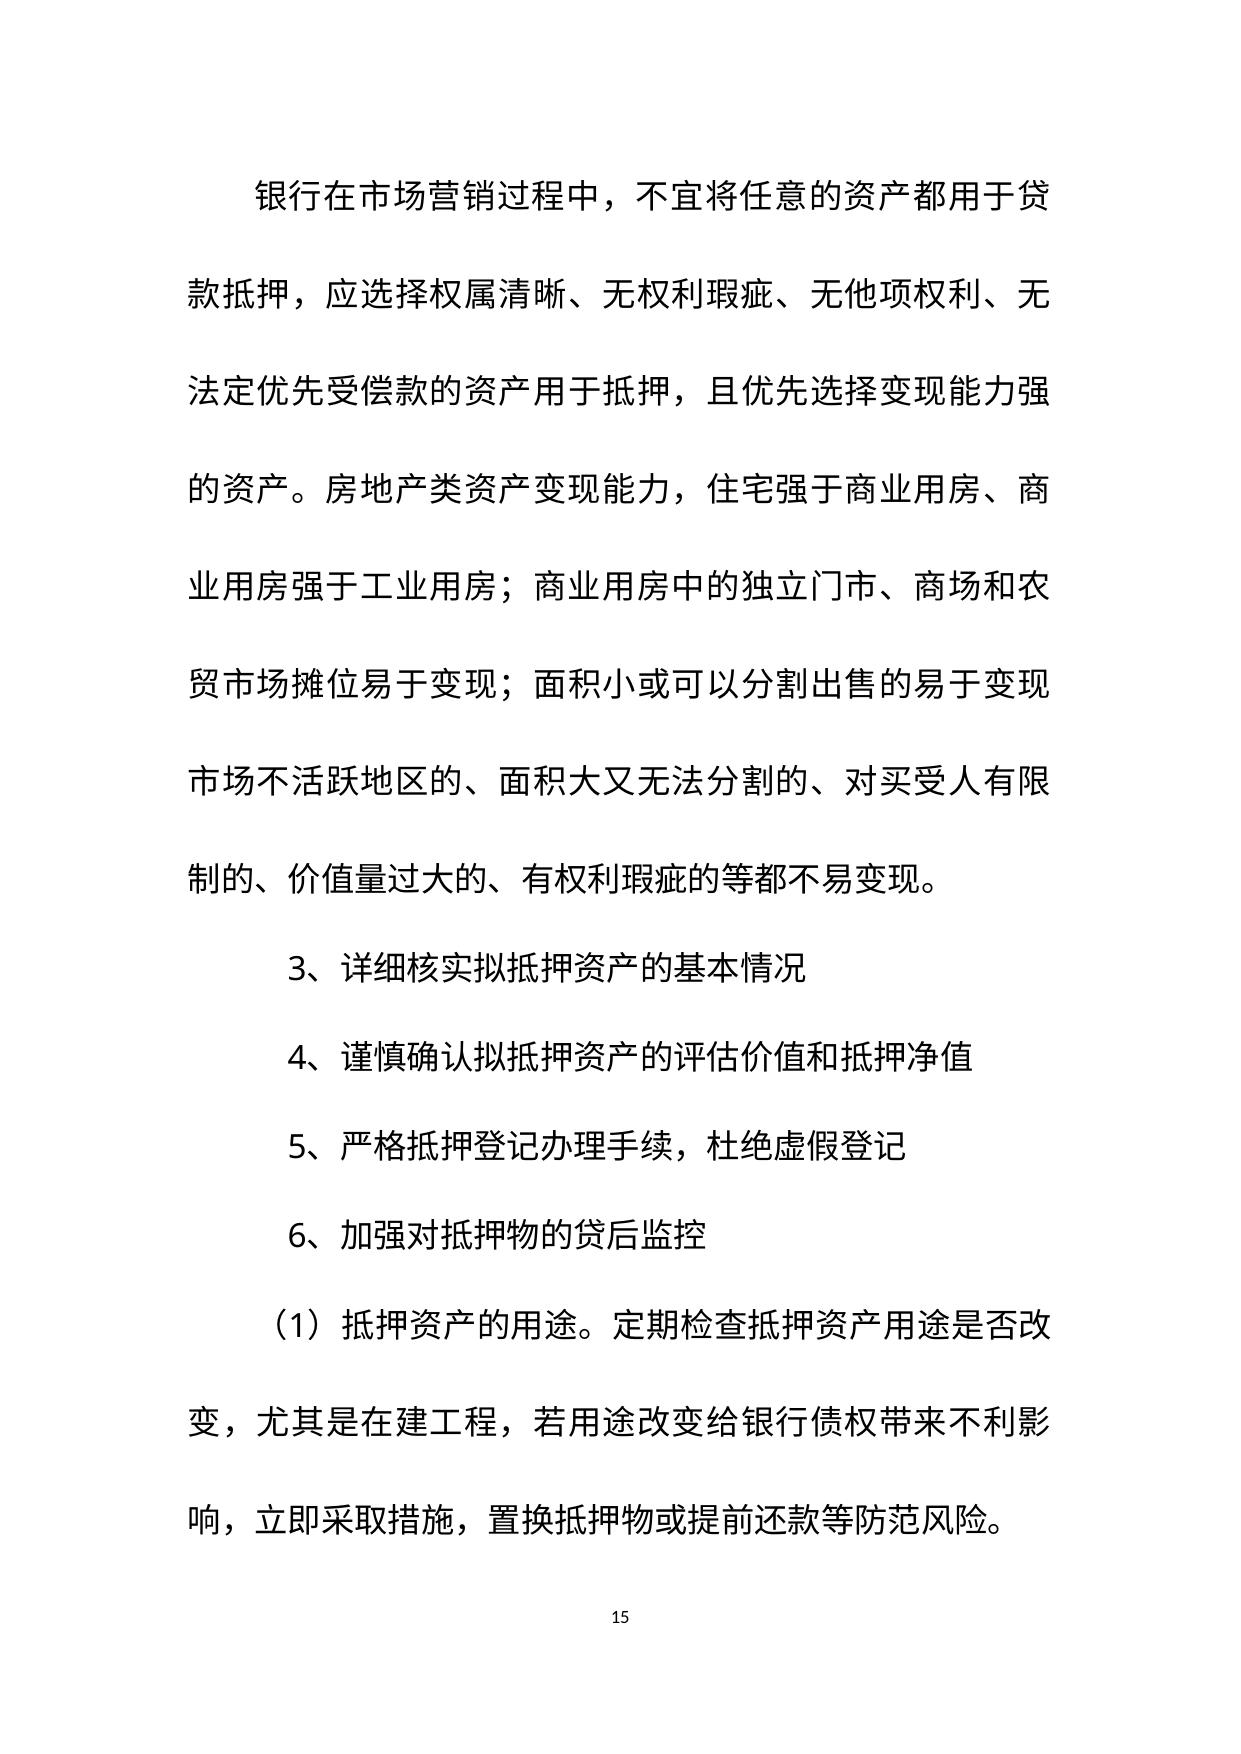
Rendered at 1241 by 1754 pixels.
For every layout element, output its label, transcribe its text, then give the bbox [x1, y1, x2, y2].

text （1）抵押资产的用途。定期检查抵押资产用途是否改变，尤其是在建工程，若用途改变给银行债权带来不利影响，立即采取措施，置换抵押物或提前还款等防范风险。 [187, 1290, 1053, 1550]
text 银行在市场营销过程中，不宜将任意的资产都用于贷款抵押，应选择权属清晰、无权利瑕疵、无他项权利、无法定优先受偿款的资产用于抵押，且优先选择变现能力强的资产。房地产类资产变现能力，住宅强于商业用房、商业用房强于工业用房；商业用房中的独立门市、商场和农贸市场摊位易于变现；面积小或可以分割出售的易于变现；市场不活跃地区的、面积大又无法分割的、对买受人有限制的、价值量过大的、有权利瑕疵的等都不易变现。 [187, 162, 1053, 909]
text 3、详细核实拟抵押资产的基本情况 [187, 933, 1053, 998]
text 4、谨慎确认拟抵押资产的评估价值和抵押净值 [187, 1023, 1053, 1088]
text 5、严格抵押登记办理手续，杜绝虚假登记 [187, 1112, 1053, 1177]
text 6、加强对抵押物的贷后监控 [187, 1201, 1053, 1266]
